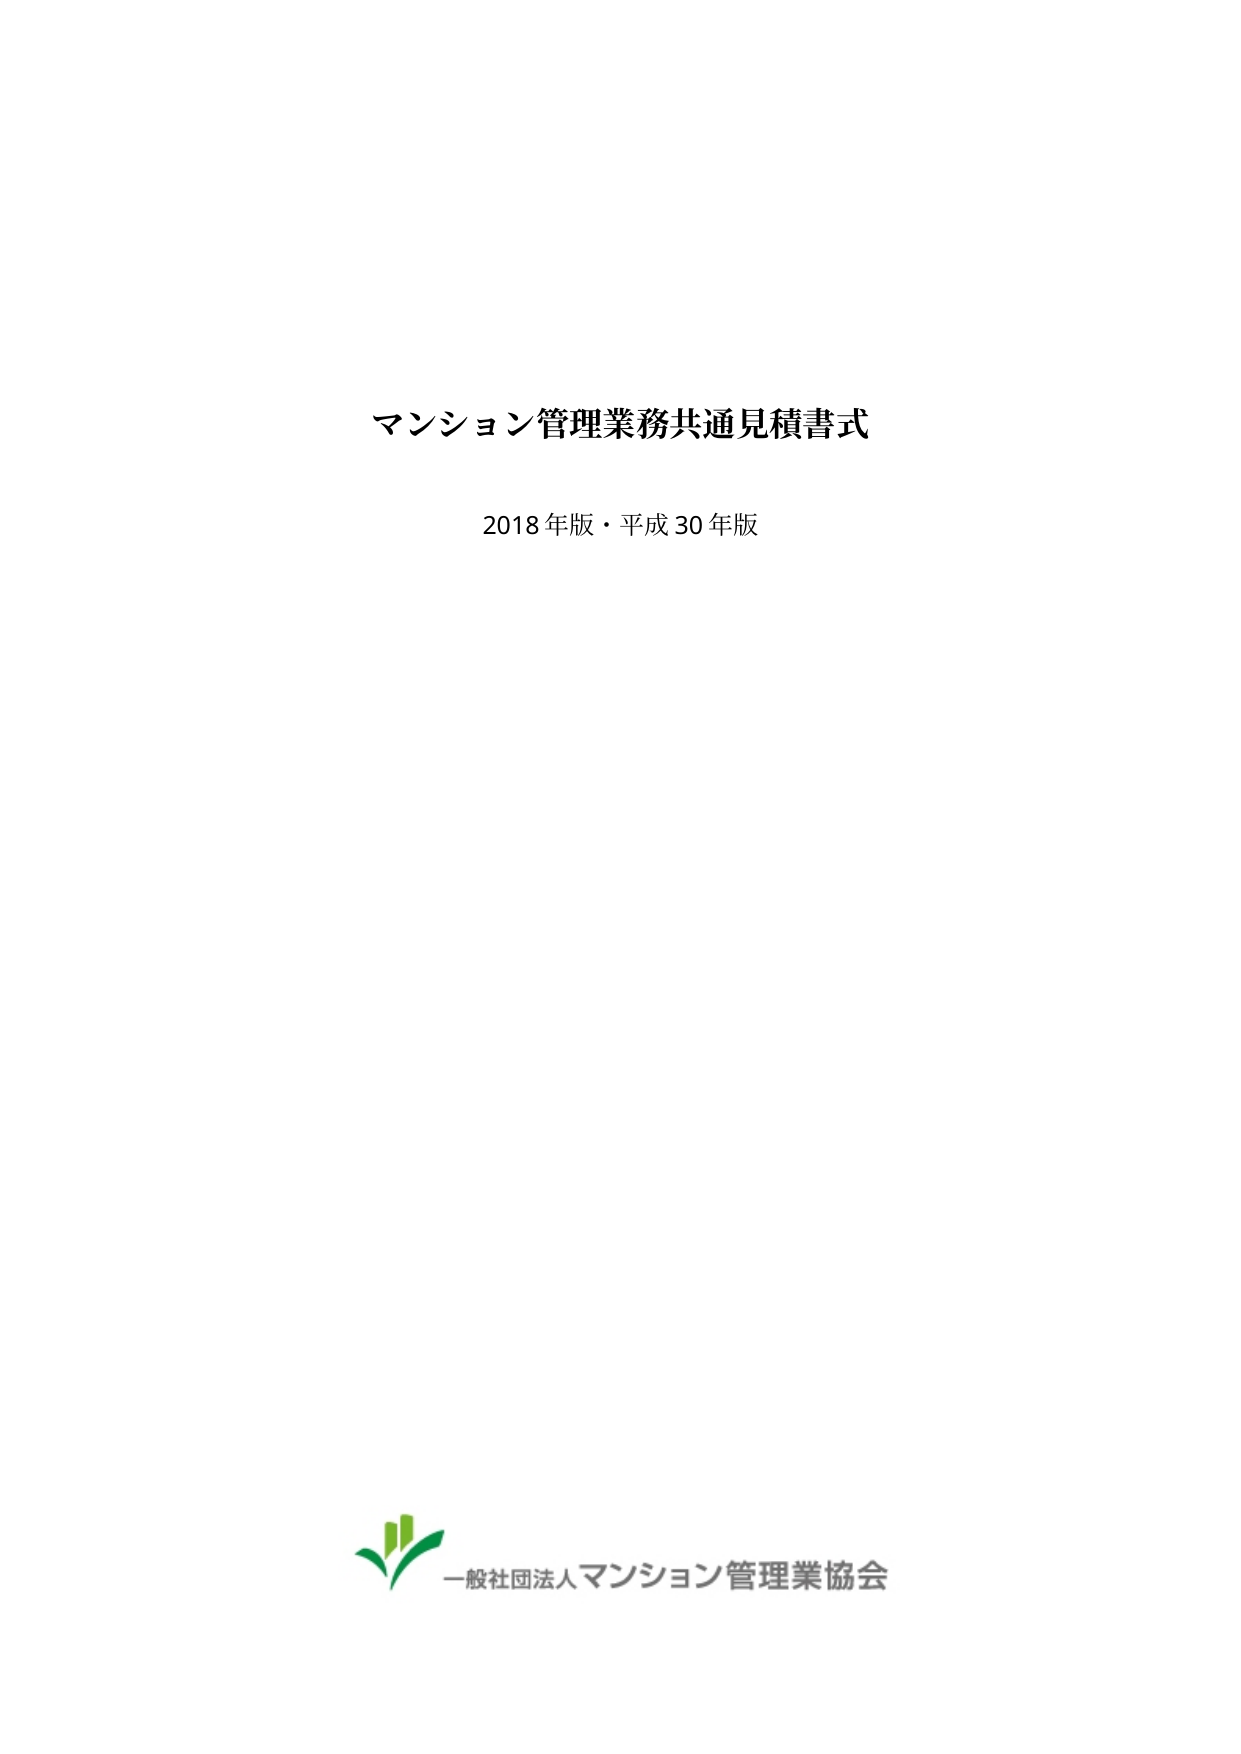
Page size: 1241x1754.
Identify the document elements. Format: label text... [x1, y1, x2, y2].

text 2018年版・平成30年版 [112, 506, 1128, 542]
picture [338, 1505, 903, 1604]
text マンション管理業務共通見積書式 [112, 398, 1128, 446]
